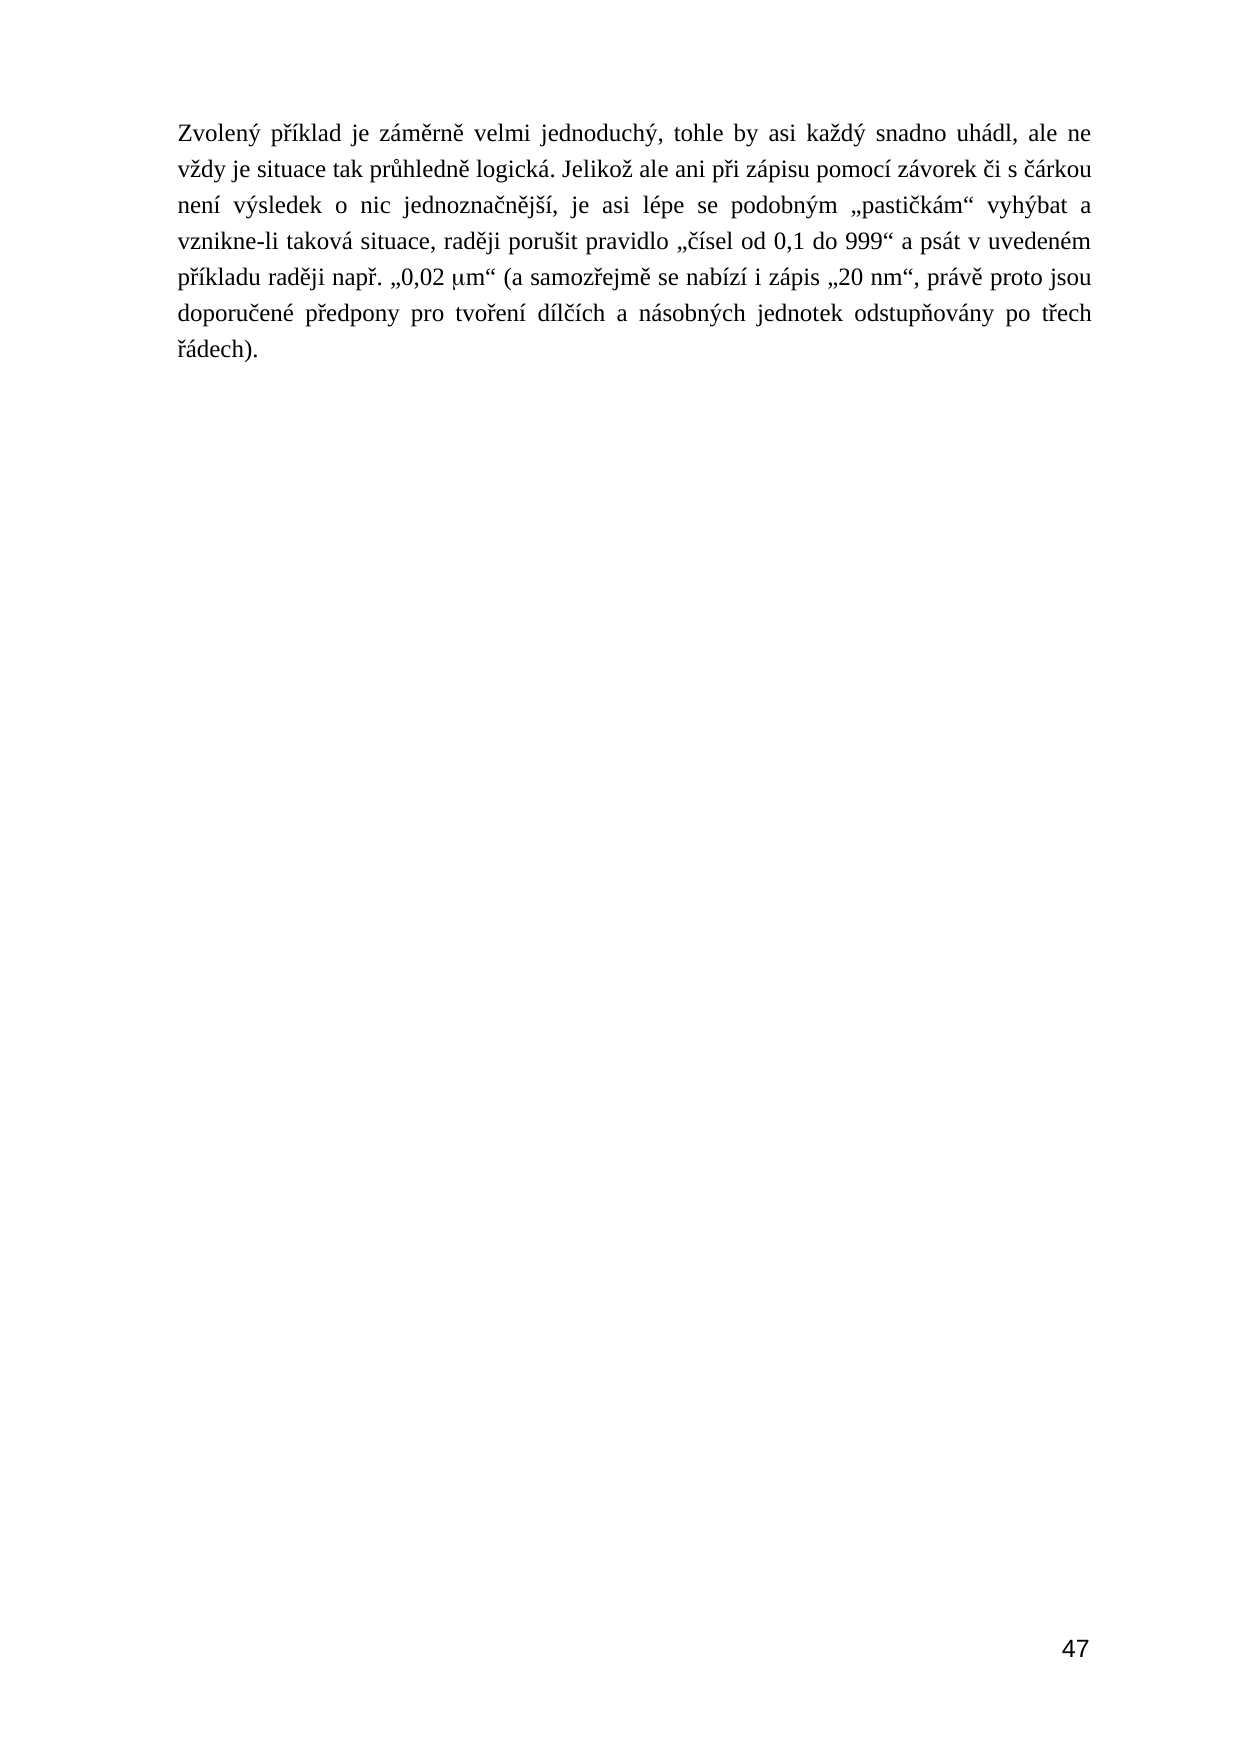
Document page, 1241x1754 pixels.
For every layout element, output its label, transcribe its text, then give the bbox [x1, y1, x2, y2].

text Zvolený příklad je záměrně velmi jednoduchý, tohle by asi každý snadno uhádl, ale ne vždy je situace tak průhledně logická. Jelikož ale ani při zápisu pomocí závorek či s čárkou není výsledek o nic jednoznačnější, je asi lépe se podobným „pastičkám“ vyhýbat a vznikne-li taková situace, raději porušit pravidlo „čísel od 0,1 do 999“ a psát v uvedeném příkladu raději např. „0,02 m“ (a samozřejmě se nabízí i zápis „20 nm“, právě proto jsou doporučené předpony pro tvoření dílčích a násobných jednotek odstupňovány po třech řádech). [177, 118, 1092, 362]
